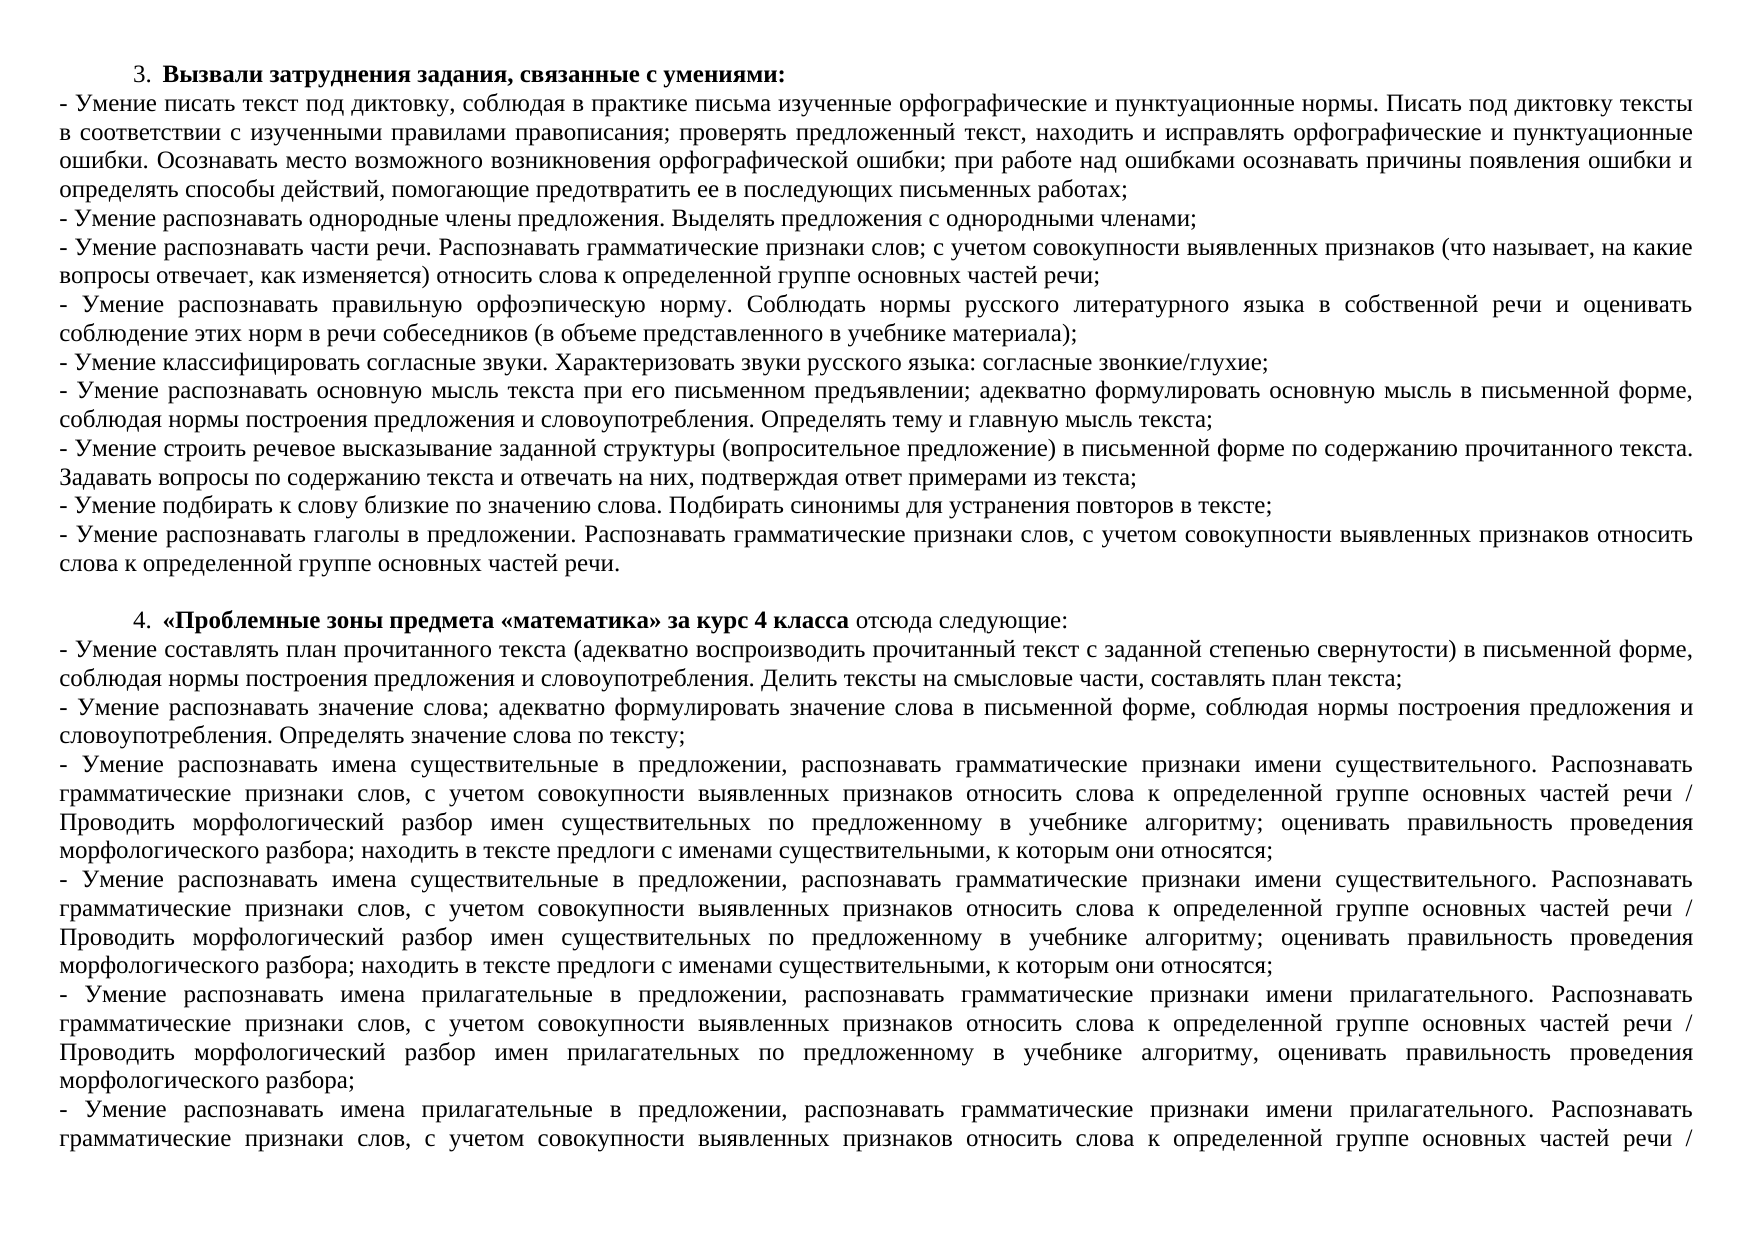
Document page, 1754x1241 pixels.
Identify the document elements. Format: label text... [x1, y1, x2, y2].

text - Умение распознавать однородные члены предложения. Выделять предложения с однородными членами; [59, 203, 1695, 232]
list «Проблемные зоны предмета «математика» за курс 4 класса отсюда следующие: [133, 605, 1695, 634]
text - Умение распознавать правильную орфоэпическую норму. Соблюдать нормы русского литературного языка в собственной речи и оценивать соблюдение этих норм в речи собеседников (в объеме представленного в учебнике материала); [59, 289, 1695, 347]
text - Умение распознавать имена существительные в предложении, распознавать грамматические признаки имени существительного. Распознавать грамматические признаки слов, с учетом совокупности выявленных признаков относить слова к определенной группе основных частей речи / Проводить морфологический разбор имен существительных по предложенному в учебнике алгоритму; оценивать правильность проведения морфологического разбора; находить в тексте предлоги с именами существительными, к которым они относятся; [59, 864, 1695, 979]
text - Умение распознавать части речи. Распознавать грамматические признаки слов; с учетом совокупности выявленных признаков (что называет, на какие вопросы отвечает, как изменяется) относить слова к определенной группе основных частей речи; [59, 232, 1695, 289]
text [59, 1094, 1695, 1152]
text - Умение распознавать основную мысль текста при его письменном предъявлении; адекватно формулировать основную мысль в письменной форме, соблюдая нормы построения предложения и словоупотребления. Определять тему и главную мысль текста; [59, 375, 1695, 433]
text - Умение классифицировать согласные звуки. Характеризовать звуки русского языка: согласные звонкие/глухие; [59, 347, 1695, 375]
text - Умение распознавать глаголы в предложении. Распознавать грамматические признаки слов, с учетом совокупности выявленных признаков относить слова к определенной группе основных частей речи. [59, 519, 1695, 577]
text - Умение писать текст под диктовку, соблюдая в практике письма изученные орфографические и пунктуационные нормы. Писать под диктовку тексты в соответствии с изученными правилами правописания; проверять предложенный текст, находить и исправлять орфографические и пунктуационные ошибки. Осознавать место возможного возникновения орфографической ошибки; при работе над ошибками осознавать причины появления ошибки и определять способы действий, помогающие предотвратить ее в последующих письменных работах; [59, 88, 1695, 203]
list Вызвали затруднения задания, связанные с умениями: [133, 59, 1695, 88]
text - Умение распознавать имена существительные в предложении, распознавать грамматические признаки имени существительного. Распознавать грамматические признаки слов, с учетом совокупности выявленных признаков относить слова к определенной группе основных частей речи / Проводить морфологический разбор имен существительных по предложенному в учебнике алгоритму; оценивать правильность проведения морфологического разбора; находить в тексте предлоги с именами существительными, к которым они относятся; [59, 749, 1695, 864]
text - Умение строить речевое высказывание заданной структуры (вопросительное предложение) в письменной форме по содержанию прочитанного текста. Задавать вопросы по содержанию текста и отвечать на них, подтверждая ответ примерами из текста; [59, 433, 1695, 490]
text - Умение распознавать значение слова; адекватно формулировать значение слова в письменной форме, соблюдая нормы построения предложения и словоупотребления. Определять значение слова по тексту; [59, 692, 1695, 749]
text - Умение составлять план прочитанного текста (адекватно воспроизводить прочитанный текст с заданной степенью свернутости) в письменной форме, соблюдая нормы построения предложения и словоупотребления. Делить тексты на смысловые части, составлять план текста; [59, 634, 1695, 692]
text - Умение подбирать к слову близкие по значению слова. Подбирать синонимы для устранения повторов в тексте; [59, 490, 1695, 519]
